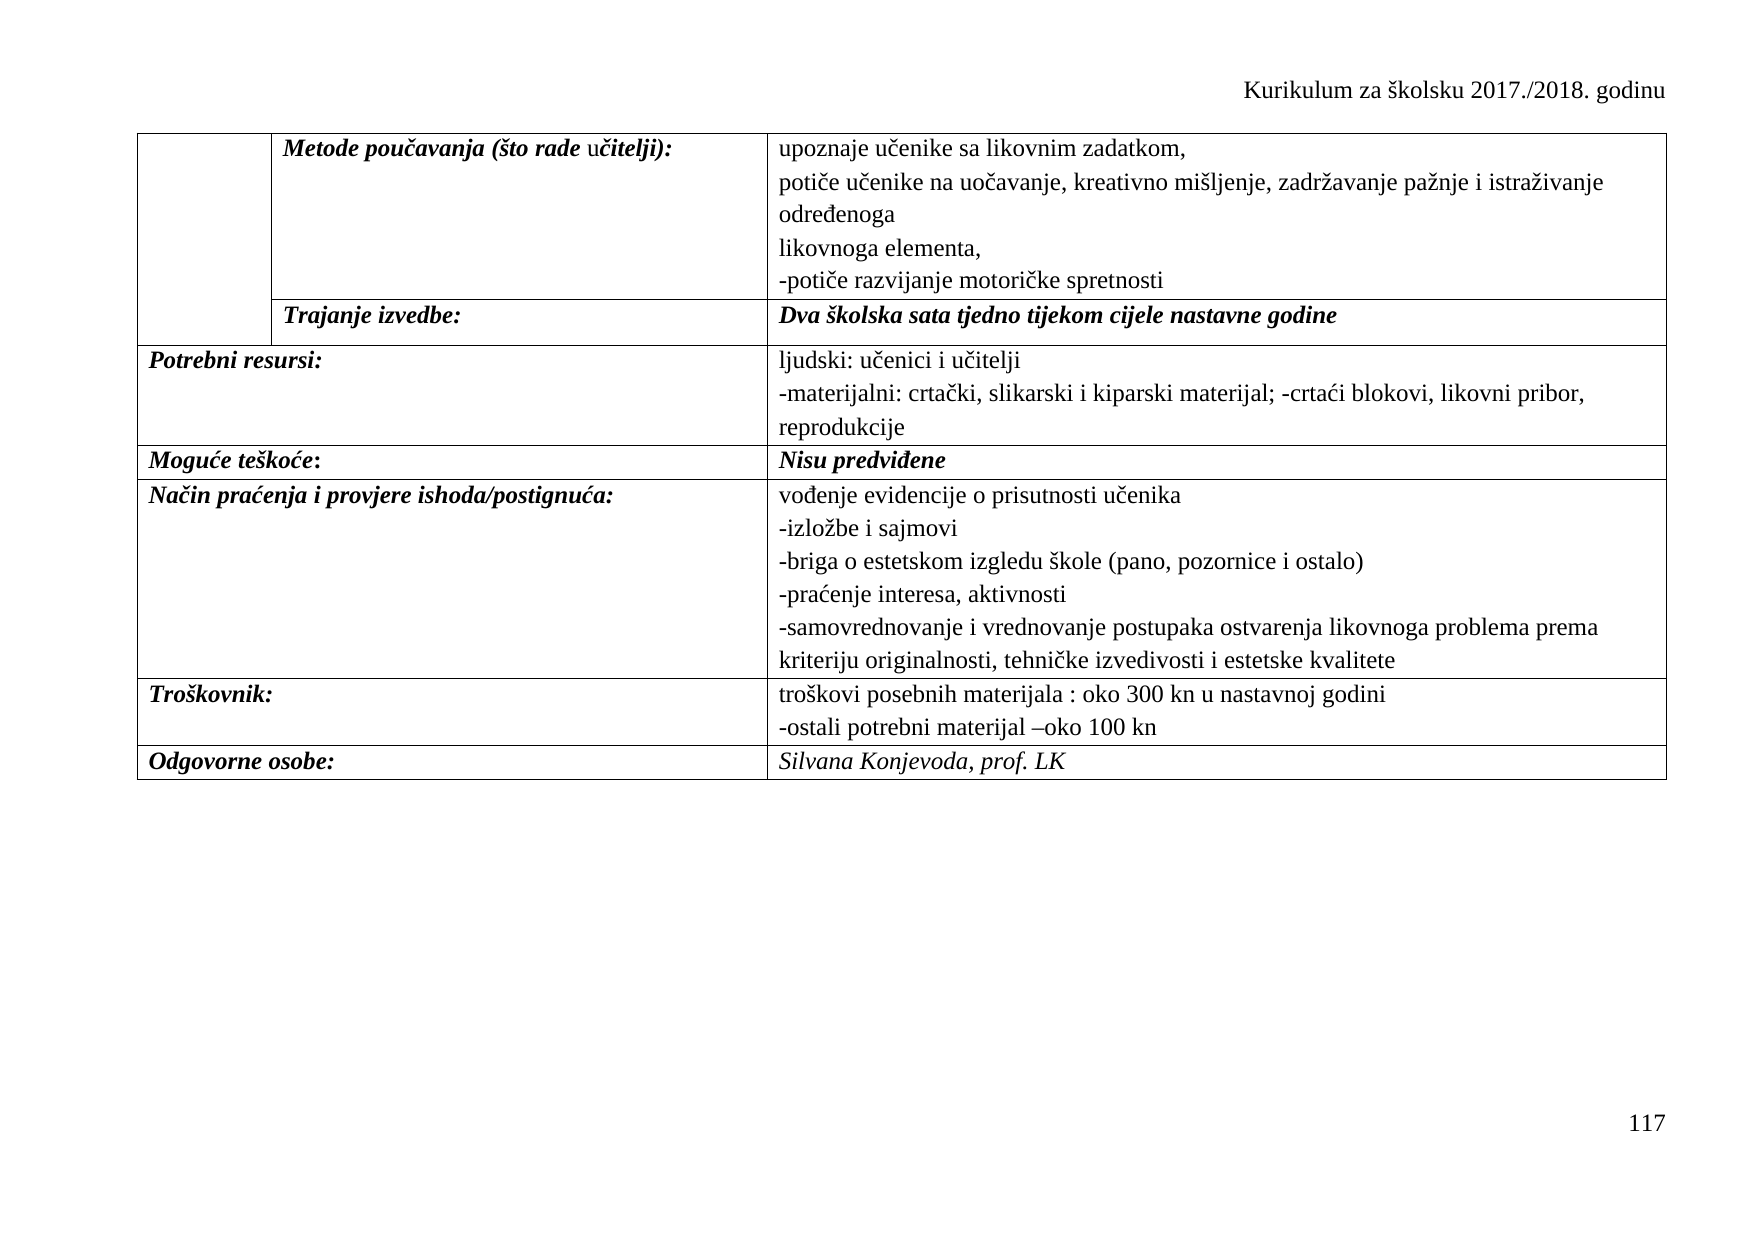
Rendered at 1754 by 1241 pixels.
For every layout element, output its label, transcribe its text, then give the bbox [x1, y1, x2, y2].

table_cell Odgovorne osobe: [138, 746, 767, 779]
table_cell Način praćenja i provjere ishoda/postignuća: [138, 480, 767, 678]
table_cell troškovi posebnih materijala : oko 300 kn u nastavnoj godini -ostali potrebni materijal –oko 100 kn [768, 679, 1666, 745]
table_cell Trajanje izvedbe: [272, 300, 767, 344]
table_cell Nisu predviđene [768, 446, 1666, 479]
table_cell ljudski: učenici i učitelji -materijalni: crtački, slikarski i kiparski materijal; -crtaći blokovi, likovni pribor, reprodukcije [768, 346, 1666, 444]
table_cell upoznaje učenike sa likovnim zadatkom, potiče učenike na uočavanje, kreativno mišljenje, zadržavanje pažnje i istraživanje određenoga likovnoga elementa, -potiče razvijanje motoričke spretnosti [768, 134, 1666, 299]
table_cell Moguće teškoće: [138, 446, 767, 479]
table_cell Troškovnik: [138, 679, 767, 745]
table_cell vođenje evidencije o prisutnosti učenika -izložbe i sajmovi -briga o estetskom izgledu škole (pano, pozornice i ostalo) -praćenje interesa, aktivnosti -samovrednovanje i vrednovanje postupaka ostvarenja likovnoga problema prema kriteriju originalnosti, tehničke izvedivosti i estetske kvalitete [768, 480, 1666, 678]
table_cell Dva školska sata tjedno tijekom cijele nastavne godine [768, 300, 1666, 344]
table_cell Potrebni resursi: [138, 346, 767, 444]
table_cell Metode poučavanja (što rade učitelji): [272, 134, 767, 299]
table_cell Silvana Konjevoda, prof. LK [768, 746, 1666, 779]
